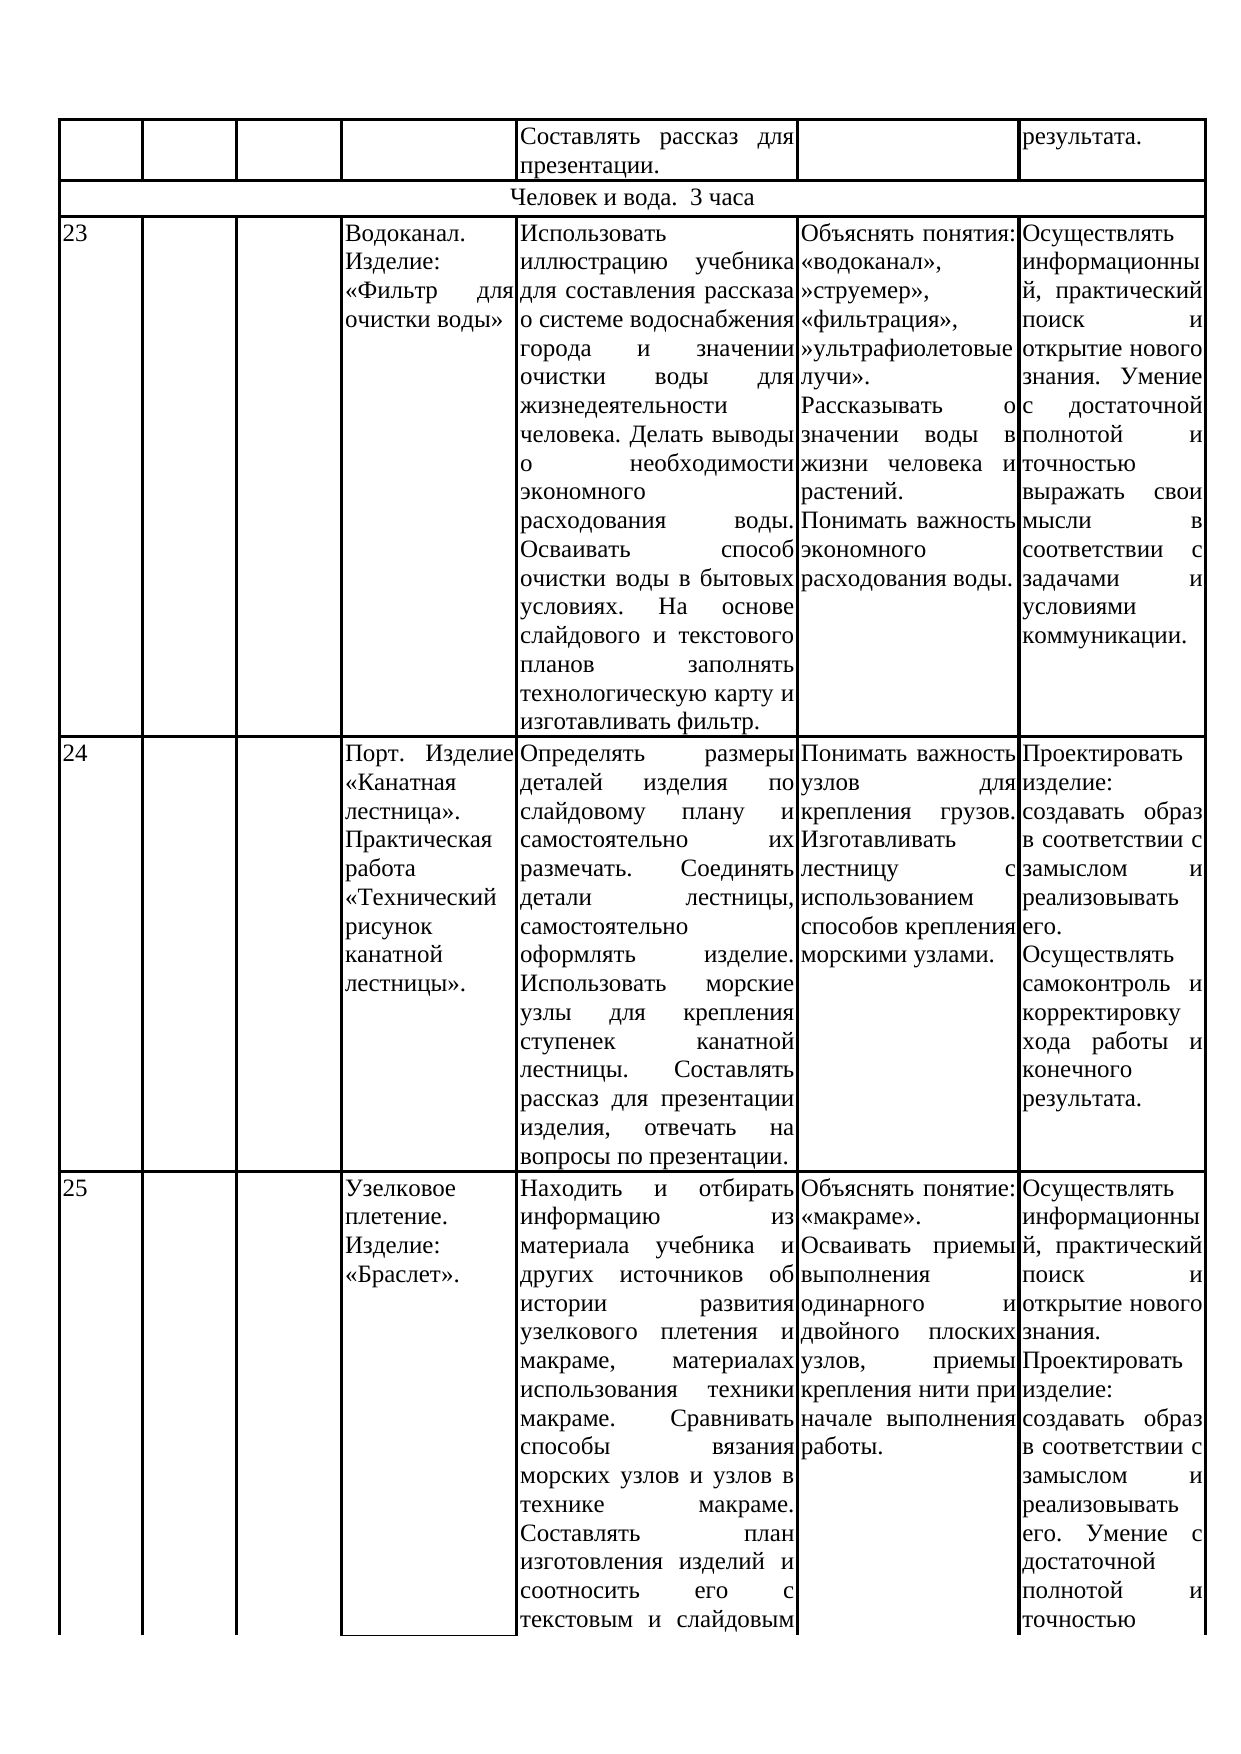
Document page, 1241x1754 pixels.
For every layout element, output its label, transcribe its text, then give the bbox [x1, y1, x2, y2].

table_cell [238, 1173, 340, 1635]
table_cell 25 [61, 1173, 141, 1635]
table_cell Человек и вода. 3 часа [61, 182, 1204, 214]
table_cell [144, 218, 235, 735]
table_cell Проектировать изделие: создавать образ в соответствии с замыслом и реализовывать его. Осуществлять самоконтроль и корректировку хода работы и конечного результата. [1021, 738, 1204, 1169]
table_cell Объяснять понятия: «водоканал», »струемер», «фильтрация», »ультрафиолетовые лучи». Рассказывать о значении воды в жизни человека и растений. Понимать важность экономного расходования воды. [799, 218, 1017, 735]
table_cell 22 [61, 121, 141, 179]
table_cell Осуществлять информационный, практический поиск и открытие нового знания. Умение с достаточной полнотой и точностью выражать свои мысли в соответствии с задачами и условиями коммуникации. [1021, 218, 1204, 735]
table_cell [343, 1173, 515, 1635]
table_cell Порт. Изделие «Канатная лестница». Практическая работа «Технический рисунок канатной лестницы». [343, 738, 515, 1169]
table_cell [343, 121, 515, 179]
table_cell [1021, 1173, 1204, 1635]
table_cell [518, 121, 796, 179]
table_cell [238, 121, 340, 179]
table_cell [144, 1173, 235, 1635]
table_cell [518, 1173, 796, 1635]
table_cell Понимать важность узлов для крепления грузов. Изготавливать лестницу с использованием способов крепления морскими узлами. [799, 738, 1017, 1169]
table_cell 23 [61, 218, 141, 735]
table_cell 24 [61, 738, 141, 1169]
table_cell Водоканал. Изделие: «Фильтр для очистки воды» [343, 218, 515, 735]
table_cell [799, 1173, 1017, 1635]
table_cell Определять размеры деталей изделия по слайдовому плану и самостоятельно их размечать. Соединять детали лестницы, самостоятельно оформлять изделие. Использовать морские узлы для крепления ступенек канатной лестницы. Составлять рассказ для презентации изделия, отвечать на вопросы по презентации. [518, 738, 796, 1169]
table_cell [144, 738, 235, 1169]
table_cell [1021, 121, 1204, 179]
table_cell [799, 121, 1017, 179]
table_cell [144, 121, 235, 179]
table_cell [238, 738, 340, 1169]
table_cell [238, 218, 340, 735]
table_cell Использовать иллюстрацию учебника для составления рассказа о системе водоснабжения города и значении очистки воды для жизнедеятельности человека. Делать выводы о необходимости экономного расходования воды. Осваивать способ очистки воды в бытовых условиях. На основе слайдового и текстового планов заполнять технологическую карту и изготавливать фильтр. [518, 218, 796, 735]
